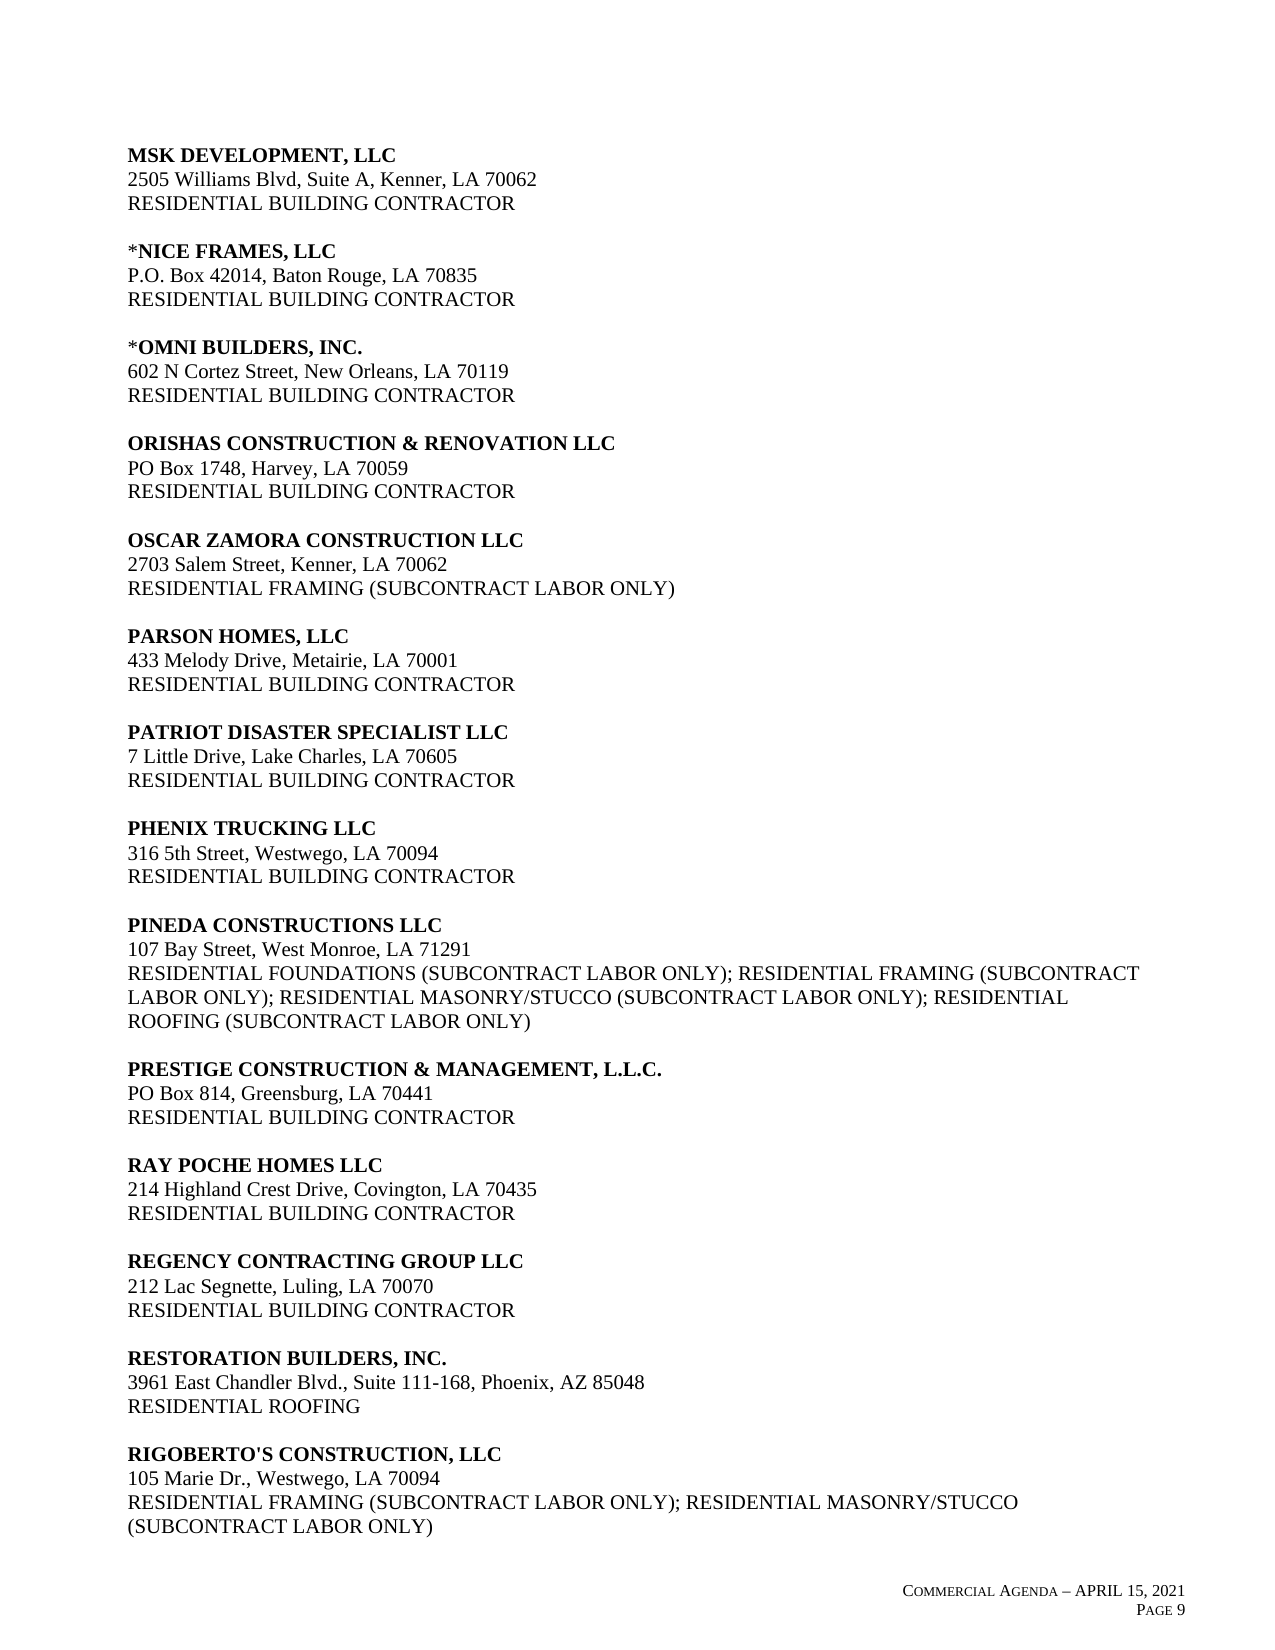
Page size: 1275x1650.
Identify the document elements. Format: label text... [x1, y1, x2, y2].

text PO Box 814, Greensburg, LA 70441 [127, 1081, 1166, 1105]
text *NICE FRAMES, LLC [127, 239, 1166, 263]
text RESIDENTIAL BUILDING CONTRACTOR [127, 864, 1166, 888]
text RESIDENTIAL ROOFING [127, 1394, 1166, 1418]
text RESTORATION BUILDERS, INC. [127, 1346, 1166, 1370]
text PHENIX TRUCKING LLC [127, 816, 1166, 840]
text PRESTIGE CONSTRUCTION & MANAGEMENT, L.L.C. [127, 1057, 1166, 1081]
text RIGOBERTO'S CONSTRUCTION, LLC [127, 1442, 1166, 1466]
text 105 Marie Dr., Westwego, LA 70094 [127, 1466, 1166, 1490]
text MSK DEVELOPMENT, LLC [127, 143, 1166, 167]
text 433 Melody Drive, Metairie, LA 70001 [127, 648, 1166, 672]
text RAY POCHE HOMES LLC [127, 1153, 1166, 1177]
text 602 N Cortez Street, New Orleans, LA 70119 [127, 359, 1166, 383]
text RESIDENTIAL BUILDING CONTRACTOR [127, 1201, 1166, 1225]
text PO Box 1748, Harvey, LA 70059 [127, 455, 1166, 479]
text RESIDENTIAL FRAMING (SUBCONTRACT LABOR ONLY); RESIDENTIAL MASONRY/STUCCO (SUBCONTRACT LABOR ONLY) [127, 1490, 1166, 1538]
text PARSON HOMES, LLC [127, 624, 1166, 648]
text RESIDENTIAL BUILDING CONTRACTOR [127, 287, 1166, 311]
text PATRIOT DISASTER SPECIALIST LLC [127, 720, 1166, 744]
text RESIDENTIAL FRAMING (SUBCONTRACT LABOR ONLY) [127, 576, 1166, 600]
text 316 5th Street, Westwego, LA 70094 [127, 840, 1166, 864]
text P.O. Box 42014, Baton Rouge, LA 70835 [127, 263, 1166, 287]
text 212 Lac Segnette, Luling, LA 70070 [127, 1273, 1166, 1298]
text RESIDENTIAL BUILDING CONTRACTOR [127, 191, 1166, 215]
text RESIDENTIAL BUILDING CONTRACTOR [127, 768, 1166, 792]
text ORISHAS CONSTRUCTION & RENOVATION LLC [127, 431, 1166, 455]
text *OMNI BUILDERS, INC. [127, 335, 1166, 359]
text RESIDENTIAL BUILDING CONTRACTOR [127, 479, 1166, 503]
text 3961 East Chandler Blvd., Suite 111-168, Phoenix, AZ 85048 [127, 1370, 1166, 1394]
text RESIDENTIAL BUILDING CONTRACTOR [127, 1105, 1166, 1129]
text 107 Bay Street, West Monroe, LA 71291 [127, 937, 1166, 961]
text RESIDENTIAL FOUNDATIONS (SUBCONTRACT LABOR ONLY); RESIDENTIAL FRAMING (SUBCONTRACT LABOR ONLY); RESIDENTIAL MASONRY/STUCCO (SUBCONTRACT LABOR ONLY); RESIDENTIAL ROOFING (SUBCONTRACT LABOR ONLY) [127, 961, 1166, 1033]
text RESIDENTIAL BUILDING CONTRACTOR [127, 383, 1166, 407]
text OSCAR ZAMORA CONSTRUCTION LLC [127, 528, 1166, 552]
text 2505 Williams Blvd, Suite A, Kenner, LA 70062 [127, 167, 1166, 191]
text 214 Highland Crest Drive, Covington, LA 70435 [127, 1177, 1166, 1201]
text 7 Little Drive, Lake Charles, LA 70605 [127, 744, 1166, 768]
text PINEDA CONSTRUCTIONS LLC [127, 913, 1166, 937]
text REGENCY CONTRACTING GROUP LLC [127, 1249, 1166, 1273]
text RESIDENTIAL BUILDING CONTRACTOR [127, 672, 1166, 696]
text RESIDENTIAL BUILDING CONTRACTOR [127, 1298, 1166, 1322]
text 2703 Salem Street, Kenner, LA 70062 [127, 552, 1166, 576]
